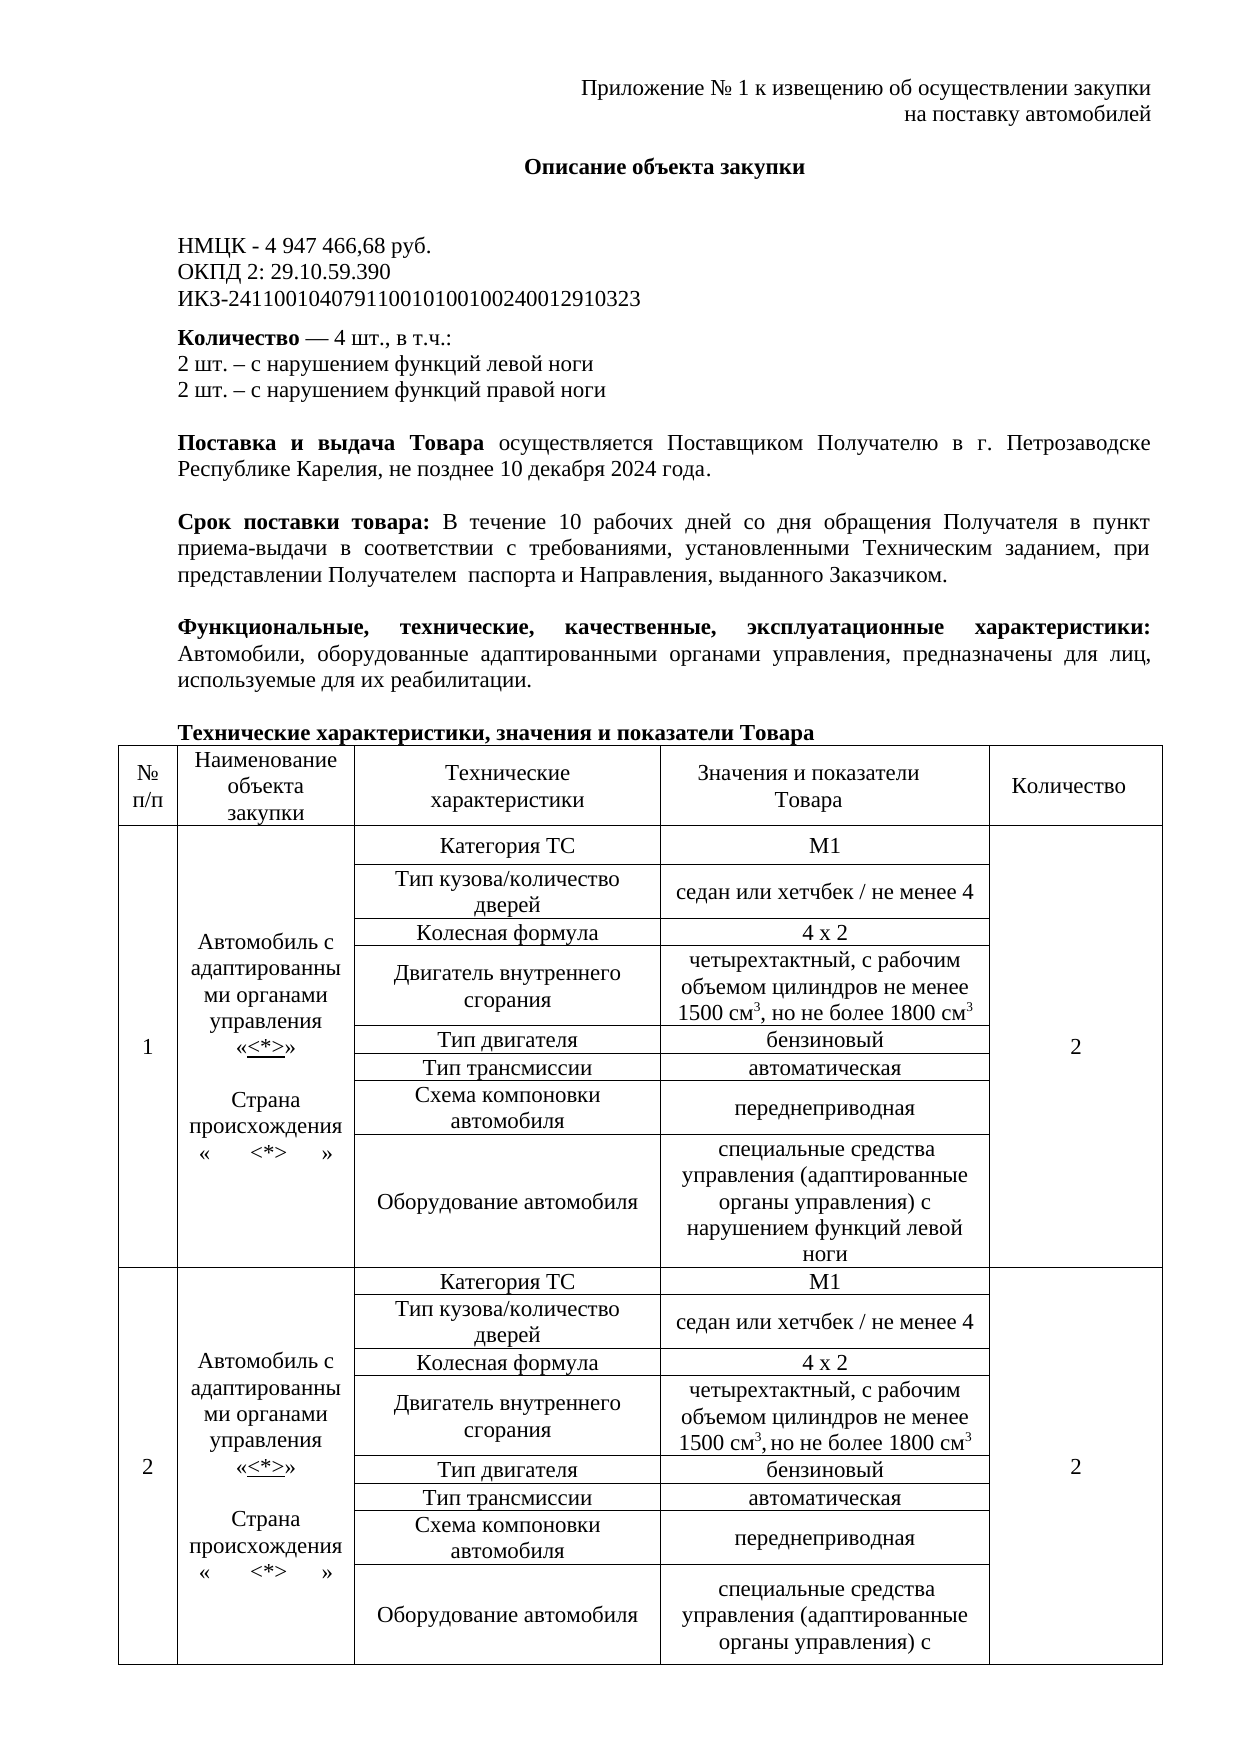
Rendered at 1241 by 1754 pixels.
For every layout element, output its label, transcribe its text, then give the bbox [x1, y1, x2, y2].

text ИКЗ-241100104079110010100100240012910323 [177, 285, 1152, 311]
table_cell Колесная формула [355, 919, 660, 945]
table_cell Тип трансмиссии [355, 1484, 660, 1510]
text НМЦК - 4 947 466,68 руб. [177, 232, 1152, 258]
table_cell четырехтактный, с рабочим объемом цилиндров не менее 1500 см3, но не более 1800 см3 [661, 946, 989, 1025]
table_cell Схема компоновки автомобиля [355, 1081, 660, 1134]
text ОКПД 2: 29.10.59.390 [270, 258, 1152, 285]
table_cell Тип кузова/количество дверей [355, 1295, 660, 1348]
table_cell Тип двигателя [355, 1456, 660, 1483]
text Функциональные, технические, качественные, эксплуатационные характеристики: Автомобили, оборудованные адаптированными органами управления, предназначены для лиц, используемые для их реабилитации. [177, 613, 1152, 692]
table_cell Категория ТС [355, 826, 660, 864]
table_cell 4 х 2 [661, 1349, 989, 1375]
text Срок поставки товара: В течение 10 рабочих дней со дня обращения Получателя в пункт приема-выдачи в соответствии с требованиями, установленными Техническим заданием, при представлении Получателем паспорта и Направления, выданного Заказчиком. [177, 508, 1152, 587]
table_cell 2 [990, 1268, 1162, 1664]
table_cell Категория ТС [355, 1268, 660, 1294]
text Описание объекта закупки [177, 153, 1152, 179]
table_header Значения и показатели Товара [661, 746, 989, 825]
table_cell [355, 1565, 660, 1664]
table_cell автоматическая [661, 1484, 989, 1510]
table_cell бензиновый [661, 1026, 989, 1053]
table_cell бензиновый [661, 1456, 989, 1483]
table_cell Автомобиль с адаптированными органами управления «<*>» Страна происхождения « <*> » [178, 1268, 354, 1664]
text 2 шт. – с нарушением функций правой ноги [177, 376, 1152, 403]
table_cell седан или хетчбек / не менее 4 [661, 865, 989, 918]
table_cell Тип двигателя [355, 1026, 660, 1053]
table_cell автоматическая [661, 1054, 989, 1080]
table_cell Тип трансмиссии [355, 1054, 660, 1080]
table_cell переднеприводная [661, 1081, 989, 1134]
table_header Технические характеристики [355, 746, 660, 825]
table_cell специальные средства управления (адаптированные органы управления) с нарушением функций левой ноги [661, 1135, 989, 1267]
table_cell Двигатель внутреннего сгорания [355, 946, 660, 1025]
table_cell Колесная формула [355, 1349, 660, 1375]
table_cell 2 [990, 826, 1162, 1267]
table_cell 1 [119, 826, 177, 1267]
text Технические характеристики, значения и показатели Товара [177, 719, 1156, 745]
text на поставку автомобилей [222, 100, 1152, 127]
table_cell переднеприводная [661, 1511, 989, 1564]
table_cell 4 х 2 [661, 919, 989, 945]
table_cell Автомобиль с адаптированными органами управления «<*>» Страна происхождения « <*> » [178, 826, 354, 1267]
table_cell М1 [661, 1268, 989, 1294]
table_cell Тип кузова/количество дверей [355, 865, 660, 918]
table_header № п/п [119, 746, 177, 825]
table_cell Схема компоновки автомобиля [355, 1511, 660, 1564]
text 2 шт. – с нарушением функций левой ноги [177, 350, 1152, 376]
table_cell 2 [119, 1268, 177, 1664]
table_cell Оборудование автомобиля [355, 1135, 660, 1267]
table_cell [661, 1565, 989, 1664]
table_header Количество [990, 746, 1162, 825]
text Приложение № 1 к извещению об осуществлении закупки [222, 74, 1152, 100]
table_cell М1 [661, 826, 989, 864]
table_cell седан или хетчбек / не менее 4 [661, 1295, 989, 1348]
text Количество — 4 шт., в т.ч.: [177, 323, 1152, 350]
table_cell Двигатель внутреннего сгорания [355, 1376, 660, 1455]
table_header Наименование объекта закупки [178, 746, 354, 825]
text Поставка и выдача Товара осуществляется Поставщиком Получателю в г. Петрозаводске Республике Карелия, не позднее 10 декабря 2024 года. [177, 429, 1152, 482]
table_cell четырехтактный, с рабочим объемом цилиндров не менее 1500 см3, но не более 1800 см3 [661, 1376, 989, 1455]
